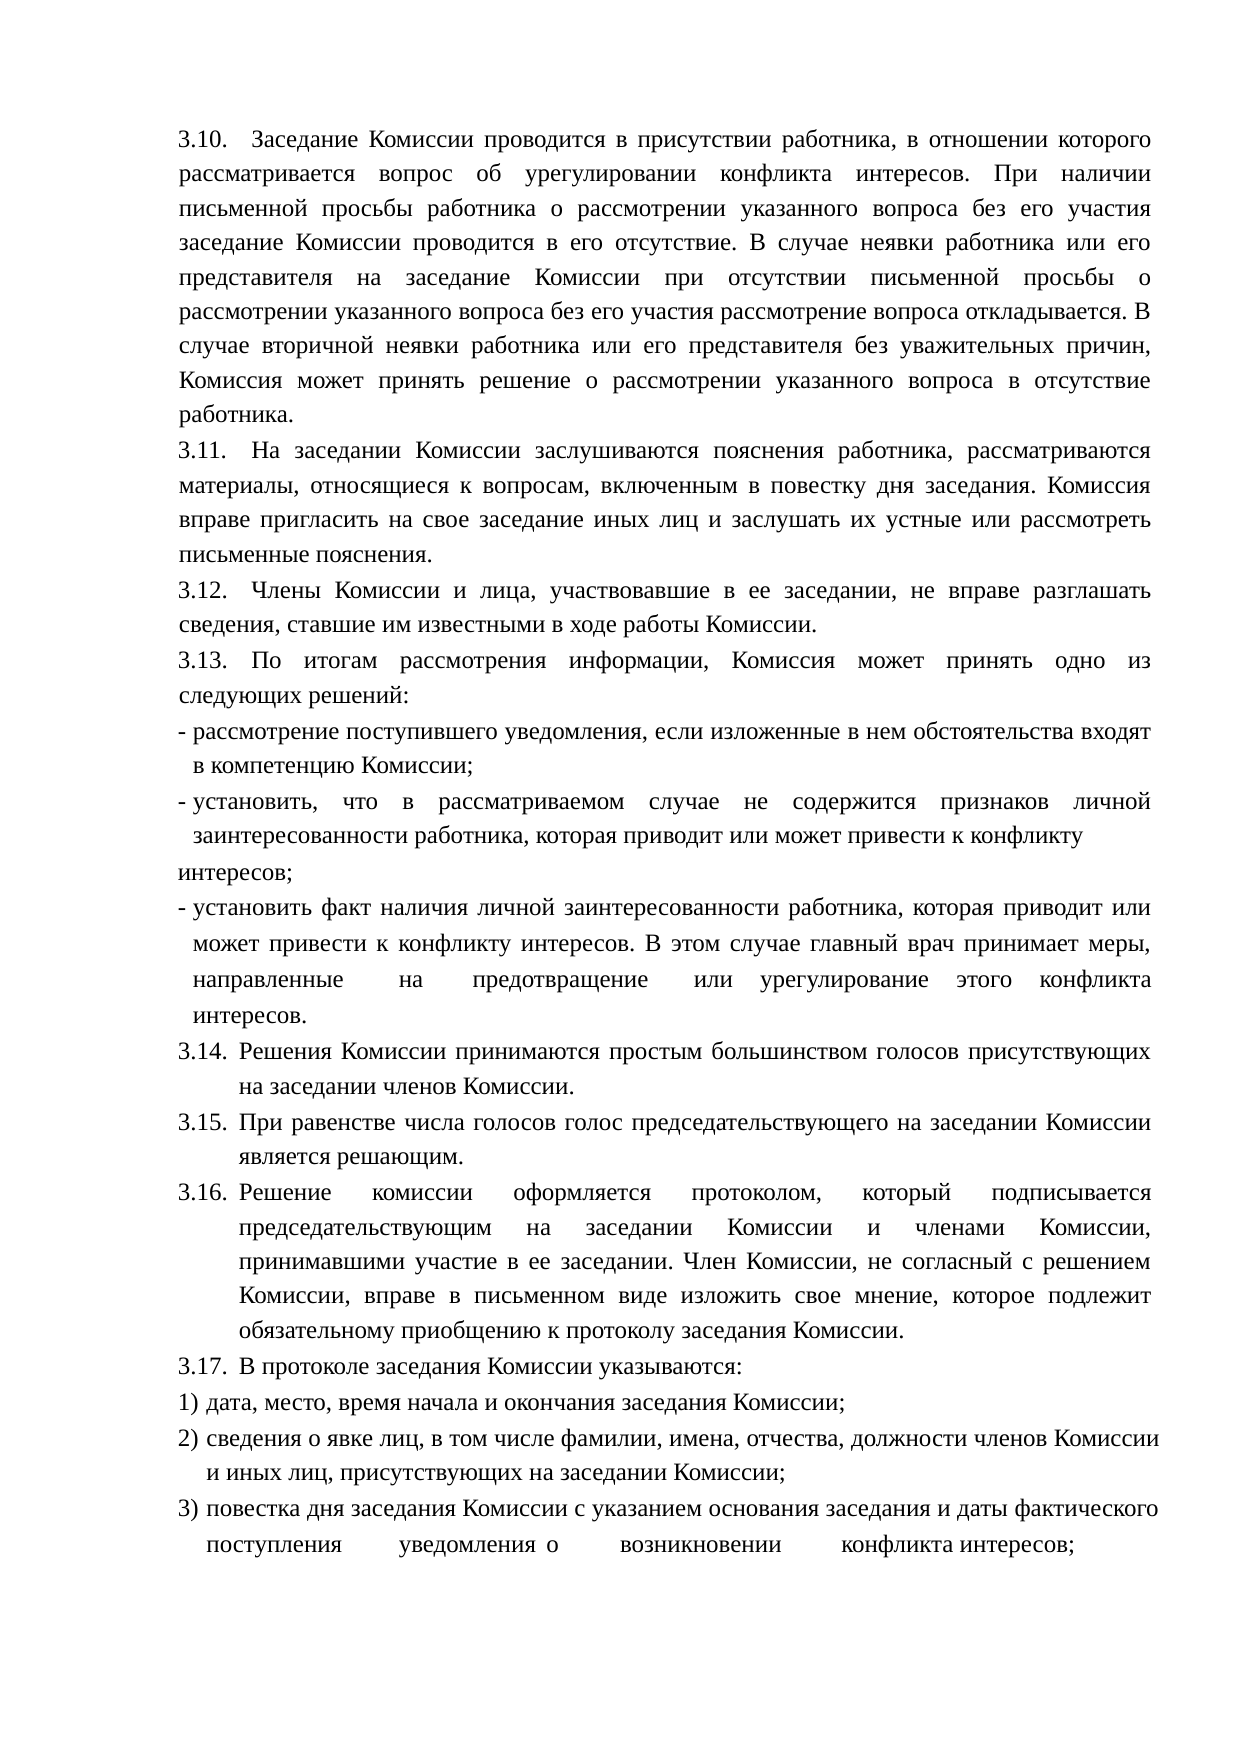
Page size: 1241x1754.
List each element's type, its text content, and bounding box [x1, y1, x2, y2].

list Решение комиссии оформляется протоколом, который подписывается председательствующим на заседании Комиссии и членами Комиссии, принимавшими участие в ее заседании. Член Комиссии, не согласный с решением Комиссии, вправе в письменном виде изложить свое мнение, которое подлежит обязательному приобщению к протоколу заседания Комиссии. [178, 1177, 1152, 1344]
list рассмотрение поступившего уведомления, если изложенные в нем обстоятельства входят в компетенцию Комиссии; [178, 716, 1152, 779]
list В протоколе заседания Комиссии указываются: [178, 1351, 1152, 1380]
text интересов; [178, 857, 1152, 885]
list При равенстве числа голосов голос председательствующего на заседании Комиссии является решающим. [178, 1107, 1152, 1170]
list дата, место, время начала и окончания заседания Комиссии; [178, 1387, 1160, 1416]
list установить, что в рассматриваемом случае не содержится признаков личной заинтересованности работника, которая приводит или может привести к конфликту [178, 786, 1152, 849]
list По итогам рассмотрения информации, Комиссия может принять одно из следующих решений: [178, 645, 1152, 708]
list установить факт наличия личной заинтересованности работника, которая приводит или может привести к конфликту интересов. В этом случае главный врач принимает меры, направленные на предотвращение или урегулирование этого конфликта интересов. [178, 892, 1152, 1029]
list Заседание Комиссии проводится в присутствии работника, в отношении которого рассматривается вопрос об урегулировании конфликта интересов. При наличии письменной просьбы работника о рассмотрении указанного вопроса без его участия заседание Комиссии проводится в его отсутствие. В случае неявки работника или его представителя на заседание Комиссии при отсутствии письменной просьбы о рассмотрении указанного вопроса без его участия рассмотрение вопроса откладывается. В случае вторичной неявки работника или его представителя без уважительных причин, Комиссия может принять решение о рассмотрении указанного вопроса в отсутствие работника. [178, 124, 1152, 428]
list повестка дня заседания Комиссии с указанием основания заседания и даты фактического поступления уведомления о возникновении конфликта интересов; [178, 1493, 1160, 1558]
list На заседании Комиссии заслушиваются пояснения работника, рассматриваются материалы, относящиеся к вопросам, включенным в повестку дня заседания. Комиссия вправе пригласить на свое заседание иных лиц и заслушать их устные или рассмотреть письменные пояснения. [178, 436, 1152, 568]
list Решения Комиссии принимаются простым большинством голосов присутствующих на заседании членов Комиссии. [178, 1036, 1152, 1099]
list сведения о явке лиц, в том числе фамилии, имена, отчества, должности членов Комиссии и иных лиц, присутствующих на заседании Комиссии; [178, 1423, 1160, 1486]
list Члены Комиссии и лица, участвовавшие в ее заседании, не вправе разглашать сведения, ставшие им известными в ходе работы Комиссии. [178, 575, 1152, 638]
